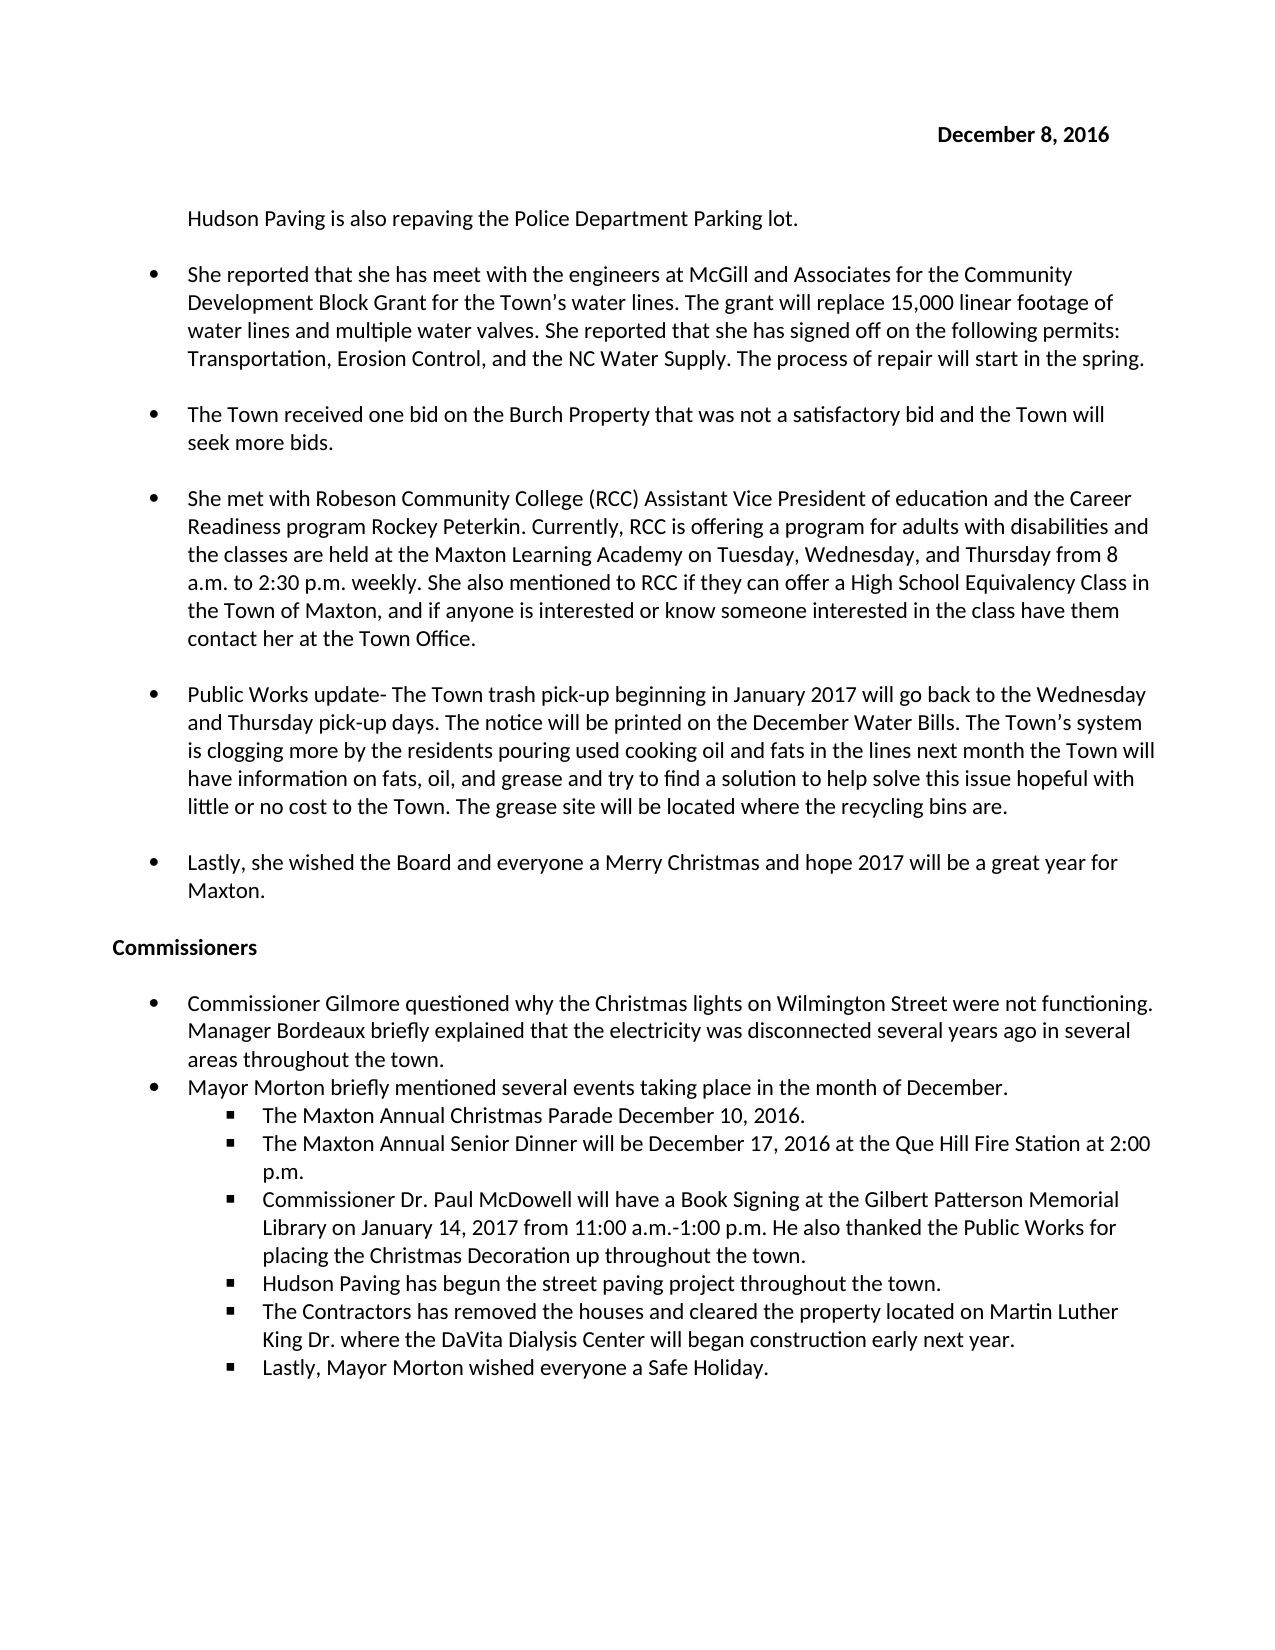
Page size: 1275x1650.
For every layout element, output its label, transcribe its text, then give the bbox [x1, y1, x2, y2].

list Commissioner Gilmore questioned why the Christmas lights on Wilmington Street were not functioning. Manager Bordeaux briefly explained that the electricity was disconnected several years ago in several areas throughout the town. [150, 989, 1162, 1073]
list Public Works update- The Town trash pick-up beginning in January 2017 will go back to the Wednesday and Thursday pick-up days. The notice will be printed on the December Water Bills. The Town’s system is clogging more by the residents pouring used cooking oil and fats in the lines next month the Town will have information on fats, oil, and grease and try to find a solution to help solve this issue hopeful with little or no cost to the Town. The grease site will be located where the recycling bins are. [150, 680, 1162, 821]
list The Maxton Annual Christmas Parade December 10, 2016. [225, 1101, 1162, 1129]
list The Contractors has removed the houses and cleared the property located on Martin Luther King Dr. where the DaVita Dialysis Center will began construction early next year. [225, 1297, 1162, 1353]
list seek more bids. [187, 428, 1162, 456]
list She met with Robeson Community College (RCC) Assistant Vice President of education and the Career Readiness program Rockey Peterkin. Currently, RCC is offering a program for adults with disabilities and the classes are held at the Maxton Learning Academy on Tuesday, Wednesday, and Thursday from 8 a.m. to 2:30 p.m. weekly. She also mentioned to RCC if they can offer a High School Equivalency Class in the Town of Maxton, and if anyone is interested or know someone interested in the class have them contact her at the Town Office. [150, 484, 1162, 652]
list The Town received one bid on the Burch Property that was not a satisfactory bid and the Town will [150, 400, 1162, 428]
list Lastly, she wished the Board and everyone a Merry Christmas and hope 2017 will be a great year for Maxton. [150, 848, 1162, 904]
list Hudson Paving has begun the street paving project throughout the town. [225, 1269, 1162, 1297]
list Mayor Morton briefly mentioned several events taking place in the month of December. [150, 1073, 1162, 1101]
list The Maxton Annual Senior Dinner will be December 17, 2016 at the Que Hill Fire Station at 2:00 p.m. [225, 1129, 1162, 1185]
list Commissioner Dr. Paul McDowell will have a Book Signing at the Gilbert Patterson Memorial Library on January 14, 2017 from 11:00 a.m.-1:00 p.m. He also thanked the Public Works for placing the Christmas Decoration up throughout the town. [225, 1185, 1162, 1269]
list Lastly, Mayor Morton wished everyone a Safe Holiday. [225, 1353, 1162, 1381]
text Commissioners [112, 933, 1162, 961]
text December 8, 2016 [900, 120, 1162, 148]
list She reported that she has meet with the engineers at McGill and Associates for the Community Development Block Grant for the Town’s water lines. The grant will replace 15,000 linear footage of water lines and multiple water valves. She reported that she has signed off on the following permits: Transportation, Erosion Control, and the NC Water Supply. The process of repair will start in the spring. [150, 260, 1162, 372]
list Hudson Paving is also repaving the Police Department Parking lot. [187, 204, 1162, 232]
